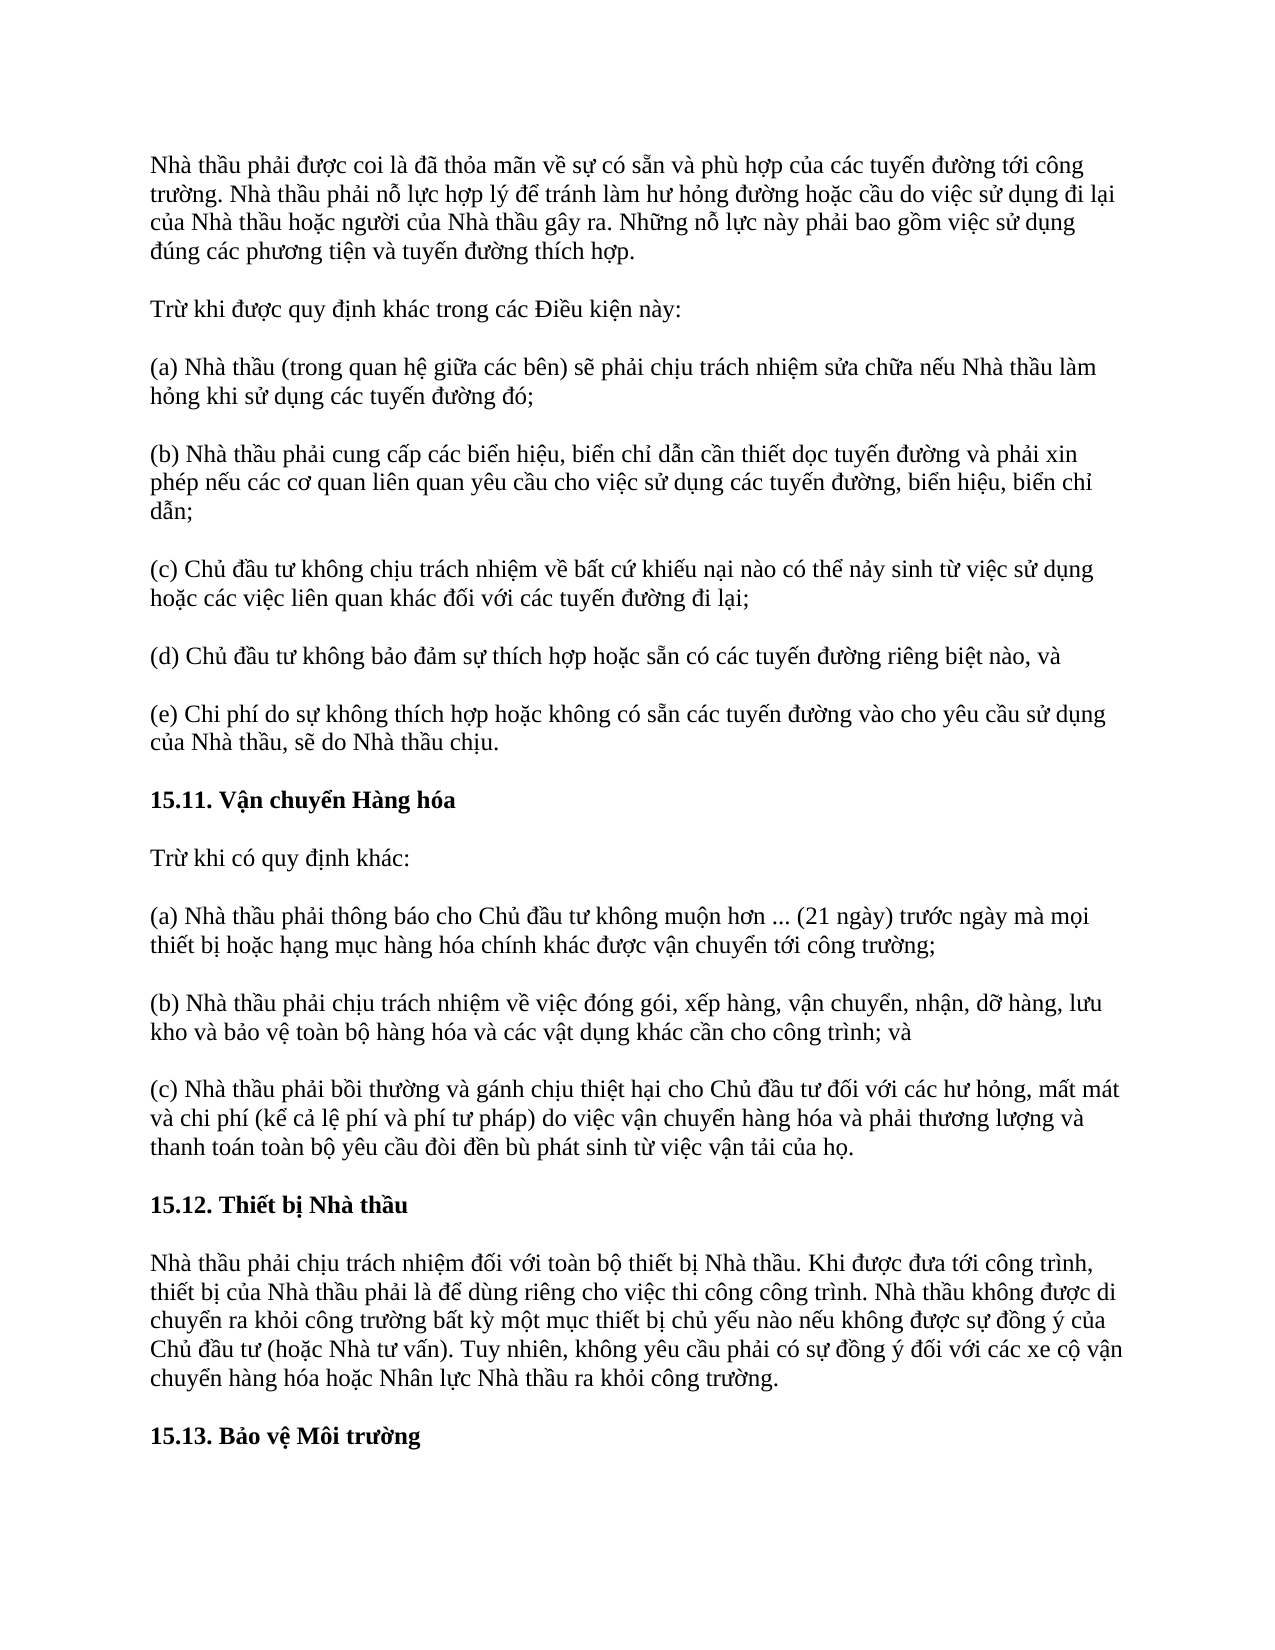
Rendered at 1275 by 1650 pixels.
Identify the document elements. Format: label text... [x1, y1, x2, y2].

text (c) Chủ đầu tư không chịu trách nhiệm về bất cứ khiếu nại nào có thể nảy sinh từ việc sử dụng hoặc các việc liên quan khác đối với các tuyến đường đi lại; [150, 554, 1125, 612]
text (a) Nhà thầu phải thông báo cho Chủ đầu tư không muộn hơn ... (21 ngày) trước ngày mà mọi thiết bị hoặc hạng mục hàng hóa chính khác được vận chuyển tới công trường; [150, 901, 1125, 959]
text Trừ khi có quy định khác: [150, 843, 1125, 872]
text Nhà thầu phải được coi là đã thỏa mãn về sự có sẵn và phù hợp của các tuyến đường tới công trường. Nhà thầu phải nỗ lực hợp lý để tránh làm hư hỏng đường hoặc cầu do việc sử dụng đi lại của Nhà thầu hoặc người của Nhà thầu gây ra. Những nỗ lực này phải bao gồm việc sử dụng đúng các phương tiện và tuyến đường thích hợp. [150, 150, 1125, 265]
text (c) Nhà thầu phải bồi thường và gánh chịu thiệt hại cho Chủ đầu tư đối với các hư hỏng, mất mát và chi phí (kể cả lệ phí và phí tư pháp) do việc vận chuyển hàng hóa và phải thương lượng và thanh toán toàn bộ yêu cầu đòi đền bù phát sinh từ việc vận tải của họ. [150, 1074, 1125, 1161]
text (b) Nhà thầu phải chịu trách nhiệm về việc đóng gói, xếp hàng, vận chuyển, nhận, dỡ hàng, lưu kho và bảo vệ toàn bộ hàng hóa và các vật dụng khác cần cho công trình; và [150, 988, 1125, 1045]
text Nhà thầu phải chịu trách nhiệm đối với toàn bộ thiết bị Nhà thầu. Khi được đưa tới công trình, thiết bị của Nhà thầu phải là để dùng riêng cho việc thi công công trình. Nhà thầu không được di chuyển ra khỏi công trường bất kỳ một mục thiết bị chủ yếu nào nếu không được sự đồng ý của Chủ đầu tư (hoặc Nhà tư vấn). Tuy nhiên, không yêu cầu phải có sự đồng ý đối với các xe cộ vận chuyển hàng hóa hoặc Nhân lực Nhà thầu ra khỏi công trường. [150, 1248, 1125, 1392]
text (a) Nhà thầu (trong quan hệ giữa các bên) sẽ phải chịu trách nhiệm sửa chữa nếu Nhà thầu làm hỏng khi sử dụng các tuyến đường đó; [150, 352, 1125, 409]
text 15.13. Bảo vệ Môi trường [150, 1421, 1125, 1449]
text Trừ khi được quy định khác trong các Điều kiện này: [150, 294, 1125, 323]
text 15.12. Thiết bị Nhà thầu [150, 1190, 1125, 1219]
text (d) Chủ đầu tư không bảo đảm sự thích hợp hoặc sẵn có các tuyến đường riêng biệt nào, và [150, 641, 1125, 669]
text (e) Chi phí do sự không thích hợp hoặc không có sẵn các tuyến đường vào cho yêu cầu sử dụng của Nhà thầu, sẽ do Nhà thầu chịu. [150, 699, 1125, 756]
text 15.11. Vận chuyển Hàng hóa [150, 785, 1125, 814]
text (b) Nhà thầu phải cung cấp các biển hiệu, biển chỉ dẫn cần thiết dọc tuyến đường và phải xin phép nếu các cơ quan liên quan yêu cầu cho việc sử dụng các tuyến đường, biển hiệu, biển chỉ dẫn; [150, 439, 1125, 525]
